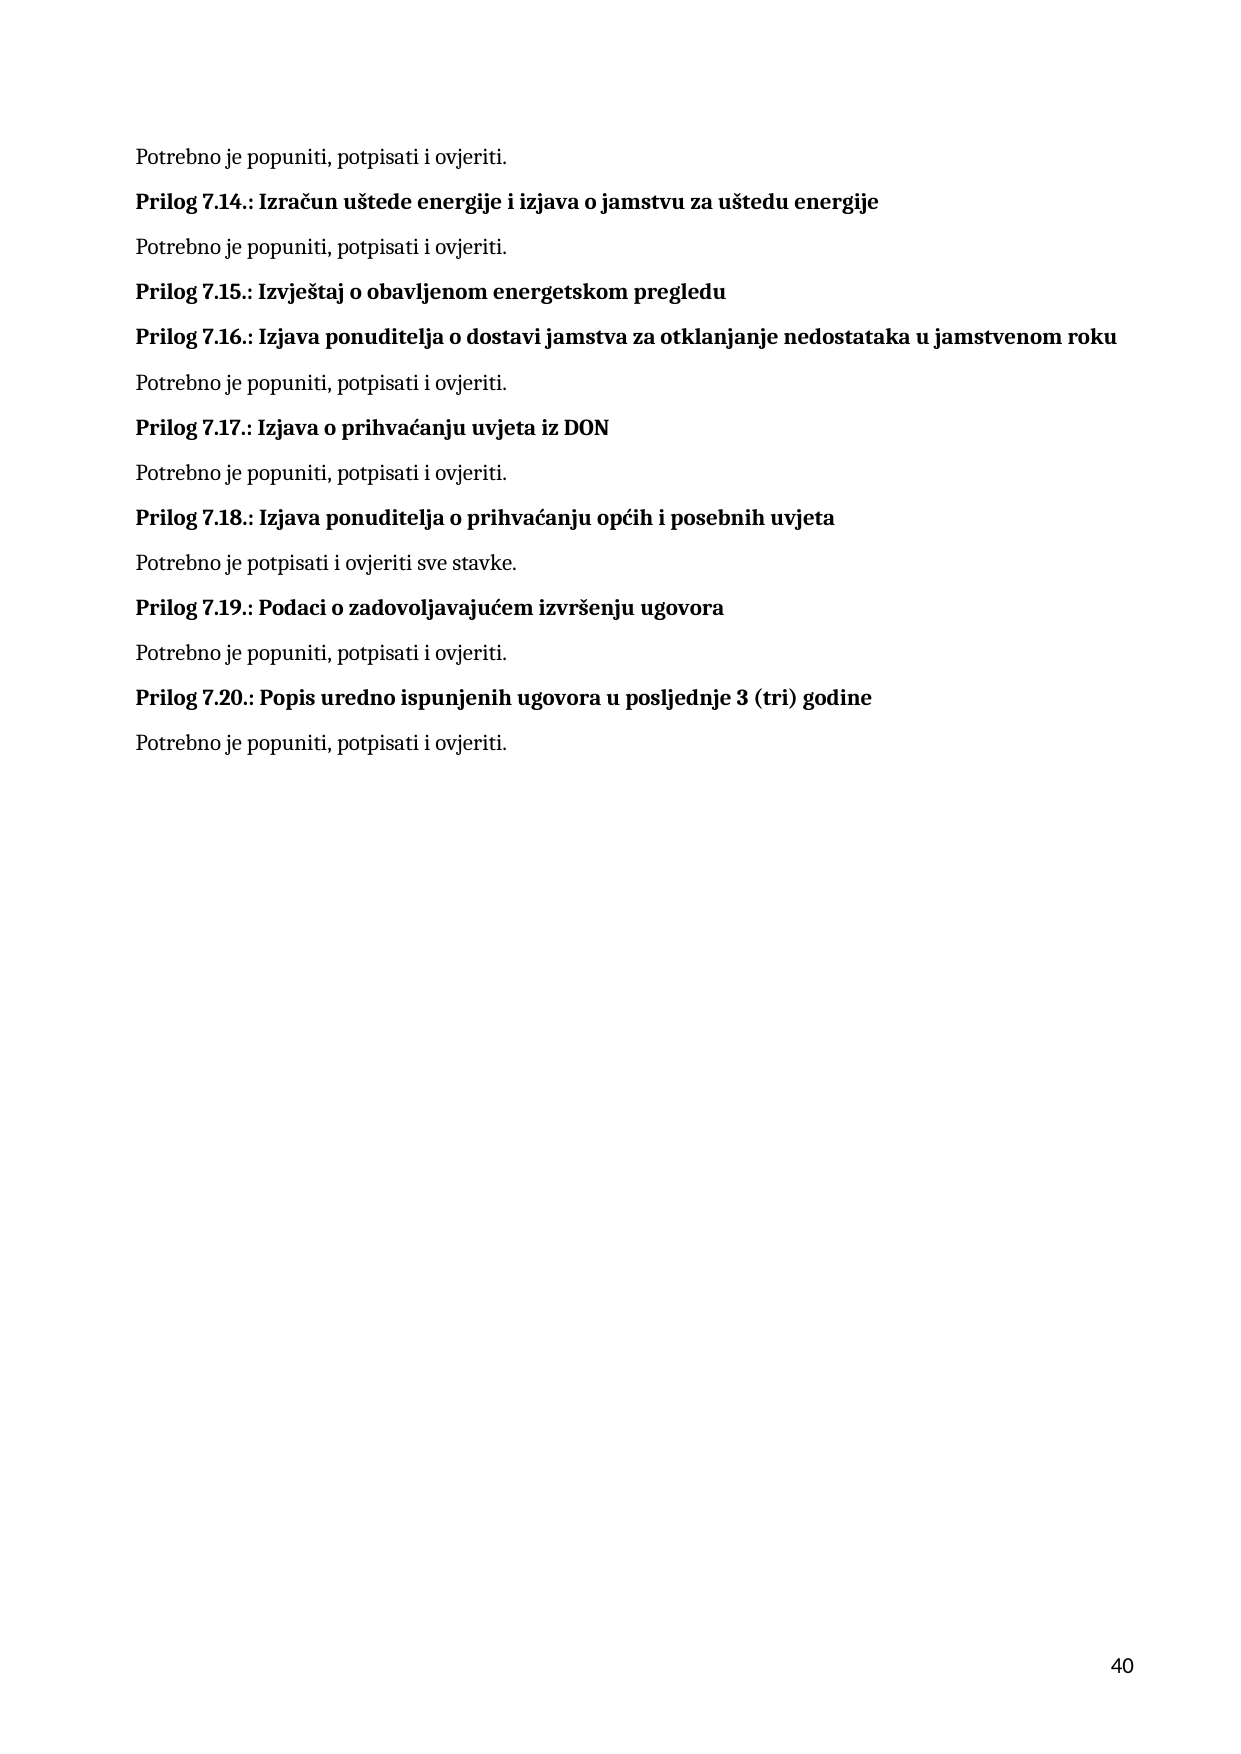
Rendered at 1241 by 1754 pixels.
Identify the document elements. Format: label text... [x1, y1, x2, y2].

text Potrebno je popuniti, potpisati i ovjeriti. [135, 730, 1134, 756]
text Prilog 7.19.: Podaci o zadovoljavajućem izvršenju ugovora [135, 595, 1134, 621]
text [135, 234, 1134, 260]
text Potrebno je popuniti, potpisati i ovjeriti. [135, 459, 1134, 486]
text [135, 144, 1134, 170]
text Prilog 7.20.: Popis uredno ispunjenih ugovora u posljednje 3 (tri) godine [135, 685, 1134, 711]
text Prilog 7.16.: Izjava ponuditelja o dostavi jamstva za otklanjanje nedostataka u jamstvenom roku [135, 324, 1134, 351]
text Prilog 7.15.: Izvještaj o obavljenom energetskom pregledu [135, 279, 1134, 305]
text Prilog 7.17.: Izjava o prihvaćanju uvjeta iz DON [135, 414, 1134, 441]
text Potrebno je popuniti, potpisati i ovjeriti. [135, 369, 1134, 396]
text Prilog 7.14.: Izračun uštede energije i izjava o jamstvu za uštedu energije [135, 189, 1134, 215]
text Prilog 7.18.: Izjava ponuditelja o prihvaćanju općih i posebnih uvjeta [135, 504, 1134, 531]
text Potrebno je potpisati i ovjeriti sve stavke. [135, 550, 1134, 576]
text Potrebno je popuniti, potpisati i ovjeriti. [135, 640, 1134, 666]
